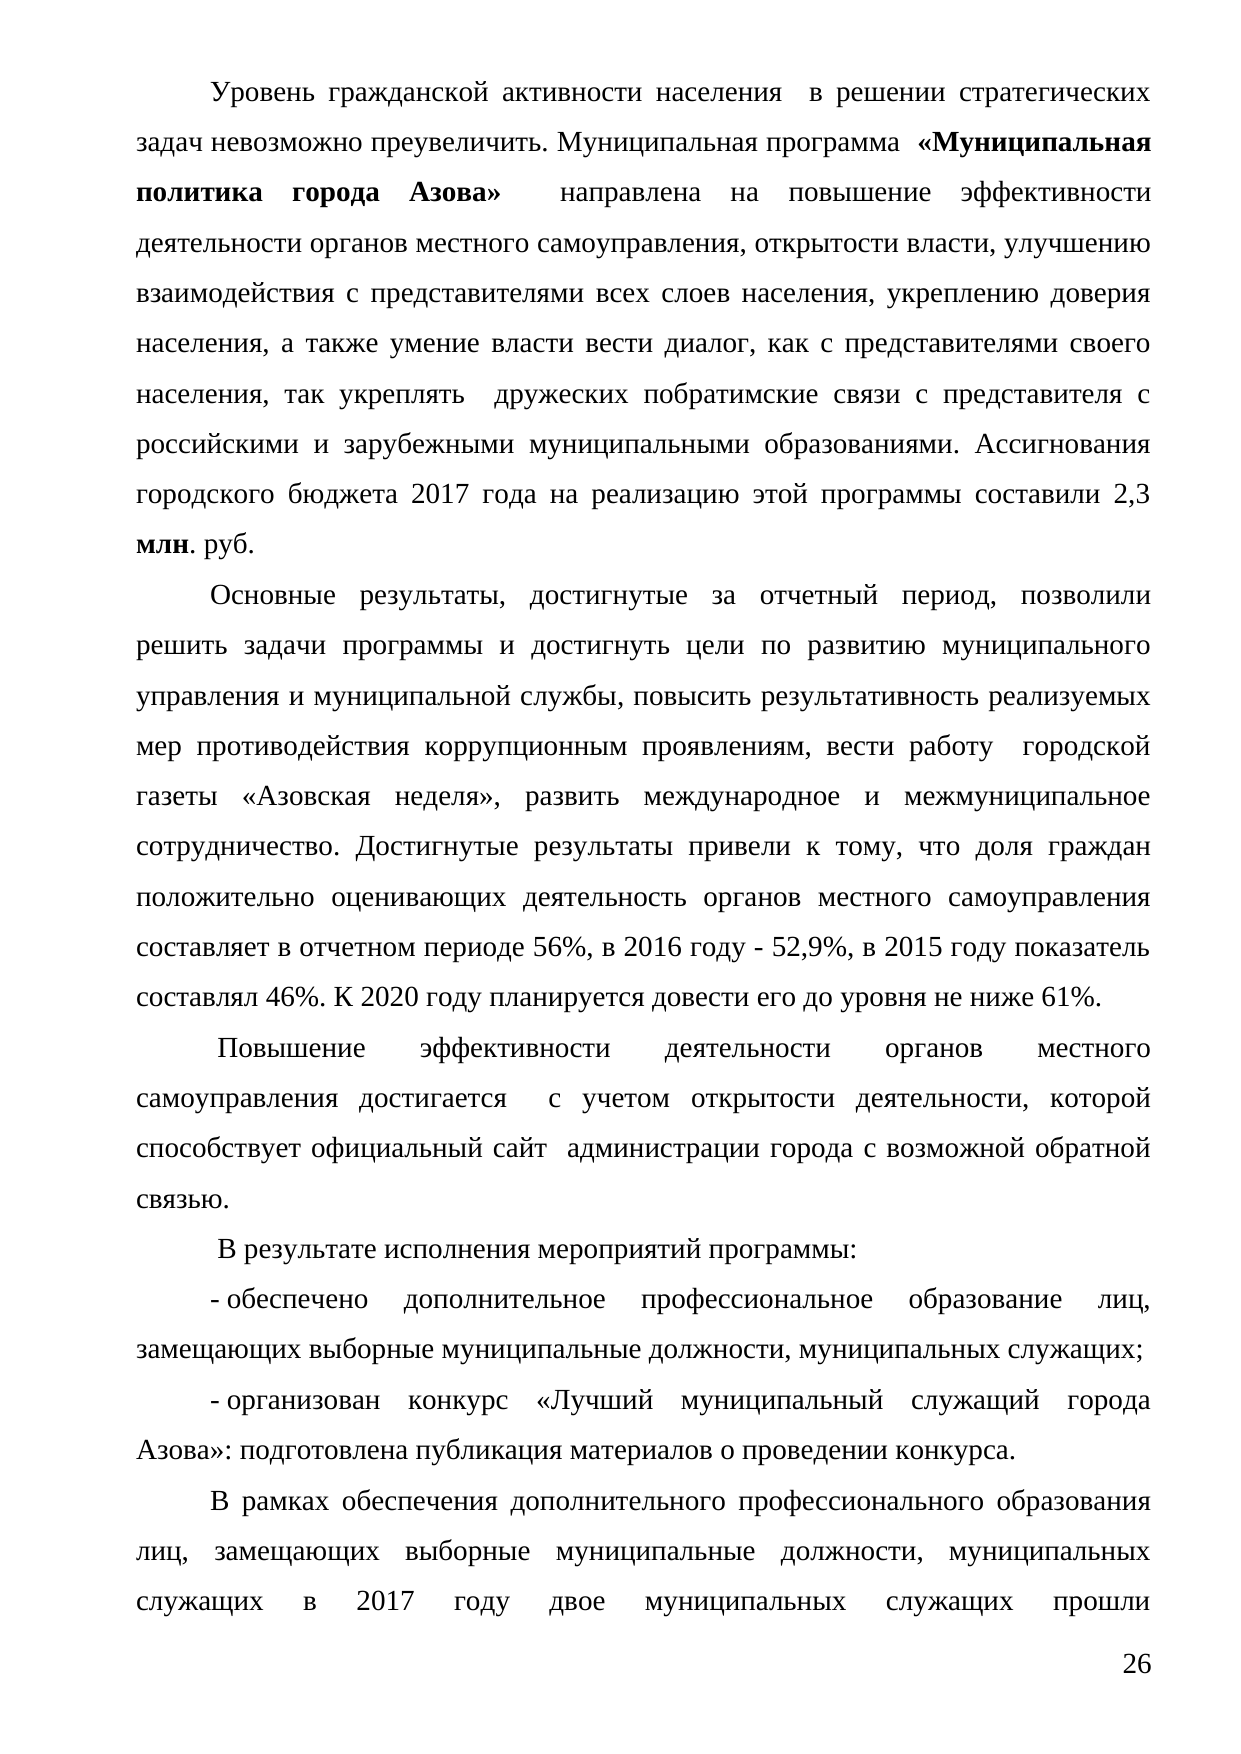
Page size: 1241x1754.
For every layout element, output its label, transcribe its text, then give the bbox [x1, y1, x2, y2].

text В результате исполнения мероприятий программы: [136, 1231, 1152, 1264]
text Основные результаты, достигнутые за отчетный период, позволили решить задачи программы и достигнуть цели по развитию муниципального управления и муниципальной службы, повысить результативность реализуемых мер противодействия коррупционным проявлениям, вести работу городской газеты «Азовская неделя», развить международное и межмуниципальное сотрудничество. Достигнутые результаты привели к тому, что доля граждан положительно оценивающих деятельность органов местного самоуправления составляет в отчетном периоде 56%, в 2016 году - 52,9%, в 2015 году показатель составлял 46%. К 2020 году планируется довести его до уровня не ниже 61%. [136, 577, 1152, 1013]
text Уровень гражданской активности населения в решении стратегических задач невозможно преувеличить. Муниципальная программа «Муниципальная политика города Азова» направлена на повышение эффективности деятельности органов местного самоуправления, открытости власти, улучшению взаимодействия с представителями всех слоев населения, укреплению доверия населения, а также умение власти вести диалог, как с представителями своего населения, так укреплять дружеских побратимские связи с представителя с российскими и зарубежными муниципальными образованиями. Ассигнования городского бюджета 2017 года на реализацию этой программы составили 2,3 млн. руб. [136, 74, 1152, 560]
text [136, 1483, 1152, 1617]
text - организован конкурс «Лучший муниципальный служащий города Азова»: подготовлена публикация материалов о проведении конкурса. [136, 1382, 1152, 1466]
text Повышение эффективности деятельности органов местного самоуправления достигается с учетом открытости деятельности, которой способствует официальный сайт администрации города с возможной обратной связью. [136, 1030, 1152, 1214]
text - обеспечено дополнительное профессиональное образование лиц, замещающих выборные муниципальные должности, муниципальных служащих; [136, 1281, 1152, 1365]
